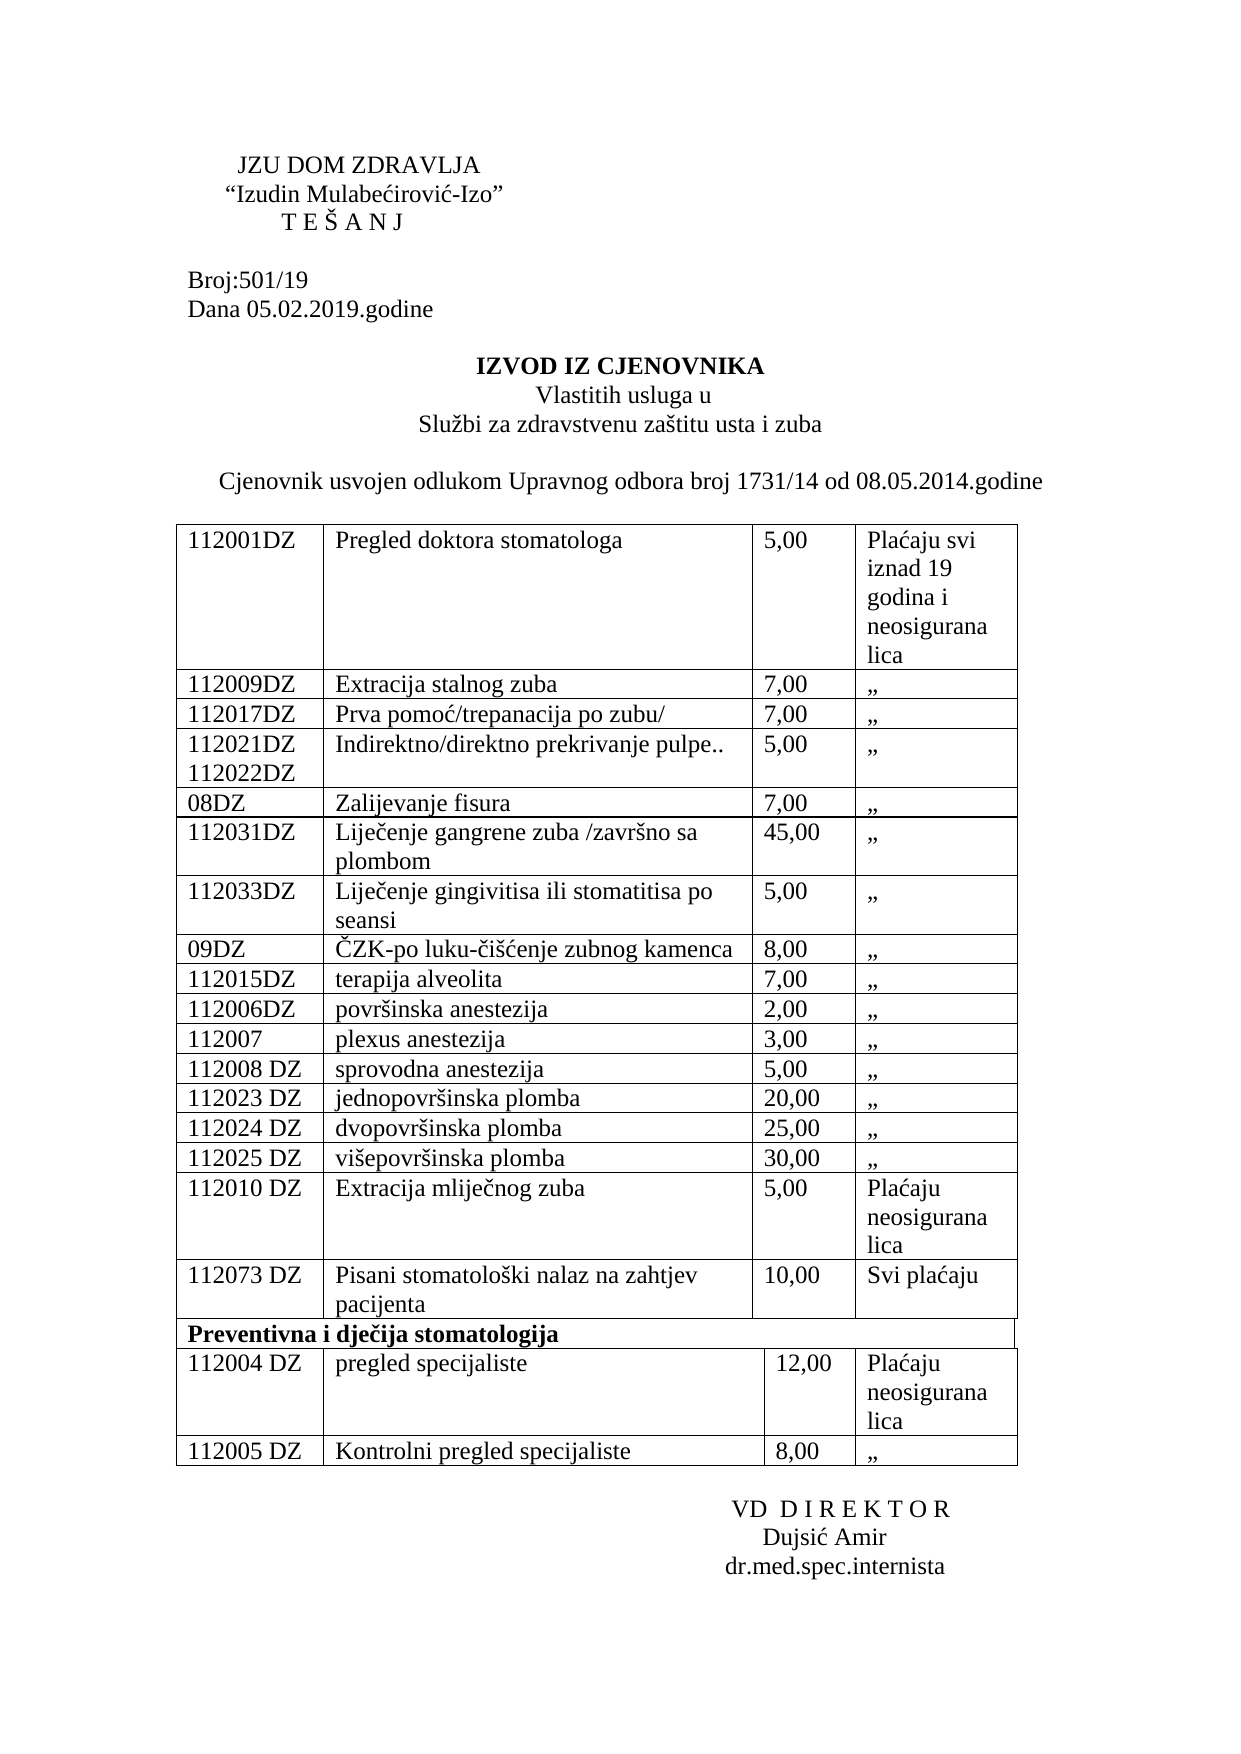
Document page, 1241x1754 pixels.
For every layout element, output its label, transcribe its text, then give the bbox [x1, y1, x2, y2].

table_cell Preventivna i dječija stomatologija [177, 1319, 1014, 1347]
table_cell 112024 DZ [177, 1113, 323, 1142]
table_cell 7,00 [753, 964, 855, 993]
text Cjenovnik usvojen odlukom Upravnog odbora broj 1731/14 od 08.05.2014.godine [187, 466, 1053, 495]
text IZVOD IZ CJENOVNIKA [187, 351, 1053, 380]
table_cell 112073 DZ [177, 1260, 323, 1318]
table_cell Plaćaju neosigurana lica [856, 1349, 1017, 1435]
table_cell 10,00 [753, 1260, 855, 1318]
table_cell 112023 DZ [177, 1084, 323, 1112]
table_cell 112033DZ [177, 876, 323, 933]
table_cell Zalijevanje fisura [324, 788, 752, 816]
table_cell „ [856, 1143, 1017, 1172]
table_cell 8,00 [753, 935, 855, 963]
table_cell 45,00 [753, 818, 855, 875]
table_cell „ [856, 876, 1017, 933]
table_cell jednopovršinska plomba [324, 1084, 752, 1112]
table_cell ČZK-po luku-čišćenje zubnog kamenca [324, 935, 752, 963]
table_cell 09DZ [177, 935, 323, 963]
table_cell 12,00 [765, 1349, 855, 1435]
table_cell 7,00 [753, 699, 855, 728]
text “Izudin Mulabećirović-Izo” [187, 179, 1053, 207]
table_cell „ [856, 1024, 1017, 1053]
table_cell Extracija stalnog zuba [324, 670, 752, 698]
table_cell 3,00 [753, 1024, 855, 1053]
table_cell „ [856, 670, 1017, 698]
table_cell 7,00 [753, 788, 855, 816]
table_cell „ [856, 1084, 1017, 1112]
table_cell 112006DZ [177, 994, 323, 1023]
text Službi za zdravstvenu zaštitu usta i zuba [187, 409, 1053, 437]
table_cell višepovršinska plomba [324, 1143, 752, 1172]
table_cell 5,00 [753, 729, 855, 787]
table_cell 8,00 [765, 1436, 855, 1464]
text Vlastitih usluga u [187, 380, 1053, 409]
table_cell 112005 DZ [177, 1436, 323, 1464]
text T E Š A N J [187, 207, 1053, 236]
table_cell 112004 DZ [177, 1349, 323, 1435]
table_cell Pisani stomatološki nalaz na zahtjev pacijenta [324, 1260, 752, 1318]
table_cell 25,00 [753, 1113, 855, 1142]
table_cell „ [856, 699, 1017, 728]
table_cell Extracija mliječnog zuba [324, 1173, 752, 1259]
table_cell plexus anestezija [324, 1024, 752, 1053]
table_cell 5,00 [753, 1054, 855, 1082]
table_cell „ [856, 1054, 1017, 1082]
table_cell „ [856, 818, 1017, 875]
table_cell „ [856, 788, 1017, 816]
table_cell Kontrolni pregled specijaliste [324, 1436, 764, 1464]
table_cell „ [856, 729, 1017, 787]
table_cell pregled specijaliste [324, 1349, 764, 1435]
text dr.med.spec.internista [187, 1551, 1053, 1580]
table_cell Liječenje gangrene zuba /završno sa plombom [324, 818, 752, 875]
text Dujsić Amir [187, 1522, 1053, 1551]
table_cell 112008 DZ [177, 1054, 323, 1082]
table_cell 2,00 [753, 994, 855, 1023]
table_cell 112017DZ [177, 699, 323, 728]
table_cell Indirektno/direktno prekrivanje pulpe.. [324, 729, 752, 787]
table_header Plaćaju svi iznad 19 godina i neosigurana lica [856, 525, 1017, 668]
table_cell 112010 DZ [177, 1173, 323, 1259]
table_cell 112015DZ [177, 964, 323, 993]
table_cell 112009DZ [177, 670, 323, 698]
table_cell terapija alveolita [324, 964, 752, 993]
table_cell Svi plaćaju [856, 1260, 1017, 1318]
table_header 5,00 [753, 525, 855, 668]
table_cell 5,00 [753, 1173, 855, 1259]
table_cell Liječenje gingivitisa ili stomatitisa po seansi [324, 876, 752, 933]
table_cell 112021DZ 112022DZ [177, 729, 323, 787]
table_cell „ [856, 1436, 1017, 1464]
text Broj:501/19 [187, 265, 1053, 294]
table_cell sprovodna anestezija [324, 1054, 752, 1082]
table_cell Plaćaju neosigurana lica [856, 1173, 1017, 1259]
table_header Pregled doktora stomatologa [324, 525, 752, 668]
table_cell 112025 DZ [177, 1143, 323, 1172]
table_cell 112031DZ [177, 818, 323, 875]
table_cell „ [856, 964, 1017, 993]
table_cell Prva pomoć/trepanacija po zubu/ [324, 699, 752, 728]
table_cell površinska anestezija [324, 994, 752, 1023]
table_cell „ [856, 994, 1017, 1023]
text VD D I R E K T O R [187, 1494, 1053, 1522]
table_cell „ [856, 935, 1017, 963]
text JZU DOM ZDRAVLJA [187, 150, 1053, 179]
table_cell 112007 [177, 1024, 323, 1053]
table_cell 5,00 [753, 876, 855, 933]
table_cell dvopovršinska plomba [324, 1113, 752, 1142]
table_cell 30,00 [753, 1143, 855, 1172]
table_header 112001DZ [177, 525, 323, 668]
table_cell 20,00 [753, 1084, 855, 1112]
table_cell „ [856, 1113, 1017, 1142]
table_cell 08DZ [177, 788, 323, 816]
text Dana 05.02.2019.godine [187, 294, 1053, 322]
table_cell 7,00 [753, 670, 855, 698]
